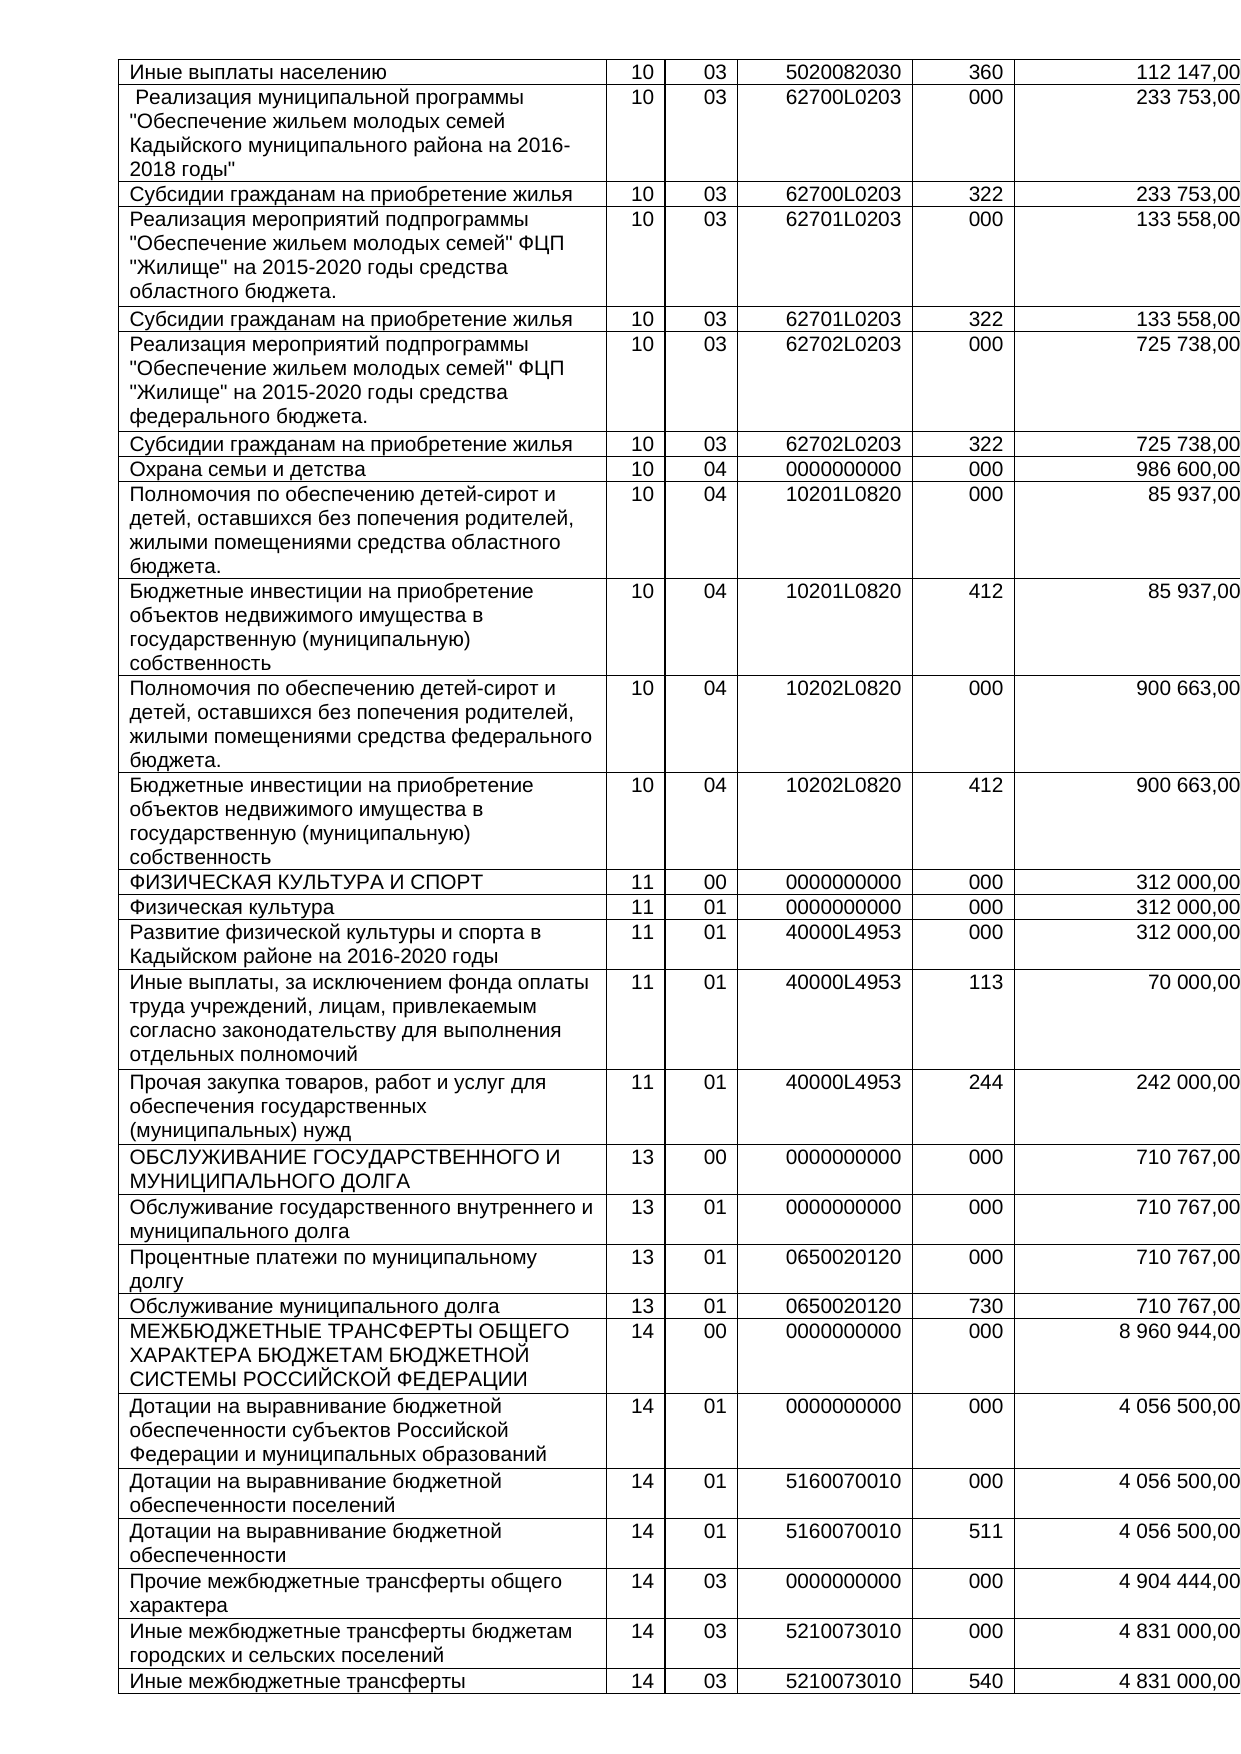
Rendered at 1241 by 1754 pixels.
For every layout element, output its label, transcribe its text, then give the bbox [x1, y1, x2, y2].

table_cell 312 000,00 [1015, 870, 1240, 893]
table_cell 5210073010 [738, 1619, 912, 1667]
table_cell 710 767,00 [1015, 1294, 1240, 1317]
table_cell 4 831 000,00 [1015, 1669, 1240, 1692]
table_cell 312 000,00 [1015, 920, 1240, 968]
table_cell 000 [913, 457, 1014, 481]
table_cell 62700L0203 [738, 182, 912, 206]
table_cell 10 [607, 332, 664, 431]
table_cell 0000000000 [738, 1394, 912, 1467]
table_cell 85 937,00 [1015, 482, 1240, 578]
table_cell Полномочия по обеспечению детей-сирот и детей, оставшихся без попечения родителей, жилыми помещениями средства областного бюджета. [119, 482, 606, 578]
table_cell 62701L0203 [738, 307, 912, 331]
table_cell 62702L0203 [738, 432, 912, 456]
table_cell 10 [607, 579, 664, 675]
table_cell Реализация мероприятий подпрограммы "Обеспечение жильем молодых семей" ФЦП "Жилище" на 2015-2020 годы средства федерального бюджета. [119, 332, 606, 431]
table_cell 40000L4953 [738, 1070, 912, 1143]
table_cell 01 [666, 1195, 737, 1243]
table_cell 11 [607, 970, 664, 1068]
table_cell 11 [607, 870, 664, 893]
table_cell 03 [666, 85, 737, 181]
table_cell 03 [666, 432, 737, 456]
table_cell 13 [607, 1145, 664, 1193]
table_cell 0000000000 [738, 1195, 912, 1243]
table_cell 133 558,00 [1015, 207, 1240, 306]
table_cell Прочая закупка товаров, работ и услуг для обеспечения государственных (муниципальных) нужд [119, 1070, 606, 1143]
table_cell 000 [913, 895, 1014, 918]
table_cell 986 600,00 [1015, 457, 1240, 481]
table_cell 000 [913, 1145, 1014, 1193]
table_cell 13 [607, 1195, 664, 1243]
table_cell Прочие межбюджетные трансферты общего характера [119, 1569, 606, 1617]
table_cell 000 [913, 920, 1014, 968]
table_cell 04 [666, 773, 737, 868]
table_cell 4 831 000,00 [1015, 1619, 1240, 1667]
table_cell 62700L0203 [738, 85, 912, 181]
table_cell 03 [666, 332, 737, 431]
table_cell 0000000000 [738, 1569, 912, 1617]
table_cell 10 [607, 773, 664, 868]
table_cell 133 558,00 [1015, 307, 1240, 331]
table_cell 5020082030 [738, 60, 912, 84]
table_cell 4 904 444,00 [1015, 1569, 1240, 1617]
table_cell 10 [607, 85, 664, 181]
table_cell 14 [607, 1569, 664, 1617]
table_cell 112 147,00 [1015, 60, 1240, 84]
table_cell Бюджетные инвестиции на приобретение объектов недвижимого имущества в государственную (муниципальную) собственность [119, 579, 606, 675]
table_cell 000 [913, 1619, 1014, 1667]
table_cell 04 [666, 482, 737, 578]
table_cell 01 [666, 1519, 737, 1567]
table_cell 01 [666, 1469, 737, 1517]
table_cell 10 [607, 207, 664, 306]
table_cell Обслуживание муниципального долга [119, 1294, 606, 1317]
table_cell 10 [607, 60, 664, 84]
table_cell 540 [913, 1669, 1014, 1692]
table_cell 10 [607, 182, 664, 206]
table_cell 13 [607, 1294, 664, 1317]
table_cell Физическая культура [119, 895, 606, 918]
table_cell 03 [666, 1619, 737, 1667]
table_cell 62702L0203 [738, 332, 912, 431]
table_cell МЕЖБЮДЖЕТНЫЕ ТРАНСФЕРТЫ ОБЩЕГО ХАРАКТЕРА БЮДЖЕТАМ БЮДЖЕТНОЙ СИСТЕМЫ РОССИЙСКОЙ ФЕДЕРАЦИИ [119, 1319, 606, 1392]
table_cell 8 960 944,00 [1015, 1319, 1240, 1392]
table_cell 14 [607, 1519, 664, 1567]
table_cell Бюджетные инвестиции на приобретение объектов недвижимого имущества в государственную (муниципальную) собственность [119, 773, 606, 868]
table_cell 000 [913, 207, 1014, 306]
table_cell 000 [913, 85, 1014, 181]
table_cell 710 767,00 [1015, 1195, 1240, 1243]
table_cell 03 [666, 307, 737, 331]
table_cell 000 [913, 1195, 1014, 1243]
table_cell Иные выплаты населению [119, 60, 606, 84]
table_cell 242 000,00 [1015, 1070, 1240, 1143]
table_cell Охрана семьи и детства [119, 457, 606, 481]
table_cell 40000L4953 [738, 920, 912, 968]
table_cell 710 767,00 [1015, 1245, 1240, 1292]
table_cell 03 [666, 207, 737, 306]
table_cell 11 [607, 920, 664, 968]
table_cell 5160070010 [738, 1469, 912, 1517]
table_cell 11 [607, 1070, 664, 1143]
table_cell 14 [607, 1394, 664, 1467]
table_cell 000 [913, 1319, 1014, 1392]
table_cell 10201L0820 [738, 579, 912, 675]
table_cell 14 [607, 1619, 664, 1667]
table_cell 14 [607, 1319, 664, 1392]
table_cell 10 [607, 676, 664, 772]
table_cell 4 056 500,00 [1015, 1469, 1240, 1517]
table_cell 000 [913, 332, 1014, 431]
table_cell Процентные платежи по муниципальному долгу [119, 1245, 606, 1292]
table_cell 11 [607, 895, 664, 918]
table_cell 4 056 500,00 [1015, 1394, 1240, 1467]
table_cell ФИЗИЧЕСКАЯ КУЛЬТУРА И СПОРТ [119, 870, 606, 893]
table_cell 0000000000 [738, 457, 912, 481]
table_cell 000 [913, 482, 1014, 578]
table_cell 04 [666, 579, 737, 675]
table_cell 000 [913, 676, 1014, 772]
table_cell 10202L0820 [738, 773, 912, 868]
table_cell 412 [913, 773, 1014, 868]
table_cell Реализация муниципальной программы "Обеспечение жильем молодых семей Кадыйского муниципального района на 2016-2018 годы" [119, 85, 606, 181]
table_cell 14 [607, 1669, 664, 1692]
table_cell 01 [666, 970, 737, 1068]
table_cell 725 738,00 [1015, 432, 1240, 456]
table_cell 5210073010 [738, 1669, 912, 1692]
table_cell Полномочия по обеспечению детей-сирот и детей, оставшихся без попечения родителей, жилыми помещениями средства федерального бюджета. [119, 676, 606, 772]
table_cell 40000L4953 [738, 970, 912, 1068]
table_cell 03 [666, 182, 737, 206]
table_cell Развитие физической культуры и спорта в Кадыйском районе на 2016-2020 годы [119, 920, 606, 968]
table_cell 730 [913, 1294, 1014, 1317]
table_cell 412 [913, 579, 1014, 675]
table_cell 01 [666, 920, 737, 968]
table_cell Дотации на выравнивание бюджетной обеспеченности поселений [119, 1469, 606, 1517]
table_cell 5160070010 [738, 1519, 912, 1567]
table_cell 900 663,00 [1015, 773, 1240, 868]
table_cell 03 [666, 1669, 737, 1692]
table_cell 85 937,00 [1015, 579, 1240, 675]
table_cell 10 [607, 482, 664, 578]
table_cell 511 [913, 1519, 1014, 1567]
table_cell 322 [913, 432, 1014, 456]
table_cell 0650020120 [738, 1245, 912, 1292]
table_cell 113 [913, 970, 1014, 1068]
table_cell 900 663,00 [1015, 676, 1240, 772]
table_cell Субсидии гражданам на приобретение жилья [119, 432, 606, 456]
table_cell 360 [913, 60, 1014, 84]
table_cell 70 000,00 [1015, 970, 1240, 1068]
table_cell 13 [607, 1245, 664, 1292]
table_cell 14 [607, 1469, 664, 1517]
table_cell 62701L0203 [738, 207, 912, 306]
table_cell 0000000000 [738, 895, 912, 918]
table_cell 03 [666, 1569, 737, 1617]
table_cell Иные межбюджетные трансферты [119, 1669, 606, 1692]
table_cell 00 [666, 1145, 737, 1193]
table_cell 0000000000 [738, 1319, 912, 1392]
table_cell 01 [666, 1294, 737, 1317]
table_cell 03 [666, 60, 737, 84]
table_cell 0650020120 [738, 1294, 912, 1317]
table_cell 01 [666, 895, 737, 918]
table_cell 0000000000 [738, 1145, 912, 1193]
table_cell 04 [666, 676, 737, 772]
table_cell 000 [913, 1569, 1014, 1617]
table_cell 10 [607, 432, 664, 456]
table_cell 233 753,00 [1015, 182, 1240, 206]
table_cell 01 [666, 1070, 737, 1143]
table_cell 10202L0820 [738, 676, 912, 772]
table_cell 244 [913, 1070, 1014, 1143]
table_cell 000 [913, 870, 1014, 893]
table_cell 01 [666, 1394, 737, 1467]
table_cell 000 [913, 1245, 1014, 1292]
table_cell 0000000000 [738, 870, 912, 893]
table_cell 000 [913, 1394, 1014, 1467]
table_cell 000 [913, 1469, 1014, 1517]
table_cell 10201L0820 [738, 482, 912, 578]
table_cell Иные межбюджетные трансферты бюджетам городских и сельских поселений [119, 1619, 606, 1667]
table_cell 322 [913, 307, 1014, 331]
table_cell Иные выплаты, за исключением фонда оплаты труда учреждений, лицам, привлекаемым согласно законодательству для выполнения отдельных полномочий [119, 970, 606, 1068]
table_cell Субсидии гражданам на приобретение жилья [119, 307, 606, 331]
table_cell ОБСЛУЖИВАНИЕ ГОСУДАРСТВЕННОГО И МУНИЦИПАЛЬНОГО ДОЛГА [119, 1145, 606, 1193]
table_cell 725 738,00 [1015, 332, 1240, 431]
table_cell 10 [607, 307, 664, 331]
table_cell 10 [607, 457, 664, 481]
table_cell 233 753,00 [1015, 85, 1240, 181]
table_cell 04 [666, 457, 737, 481]
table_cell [119, 182, 606, 206]
table_cell 710 767,00 [1015, 1145, 1240, 1193]
table_cell Дотации на выравнивание бюджетной обеспеченности [119, 1519, 606, 1567]
table_cell Обслуживание государственного внутреннего и муниципального долга [119, 1195, 606, 1243]
table_cell 4 056 500,00 [1015, 1519, 1240, 1567]
table_cell Реализация мероприятий подпрограммы "Обеспечение жильем молодых семей" ФЦП "Жилище" на 2015-2020 годы средства областного бюджета. [119, 207, 606, 306]
table_cell Дотации на выравнивание бюджетной обеспеченности субъектов Российской Федерации и муниципальных образований [119, 1394, 606, 1467]
table_cell 00 [666, 870, 737, 893]
table_cell 01 [666, 1245, 737, 1292]
table_cell 00 [666, 1319, 737, 1392]
table_cell 312 000,00 [1015, 895, 1240, 918]
table_cell 322 [913, 182, 1014, 206]
